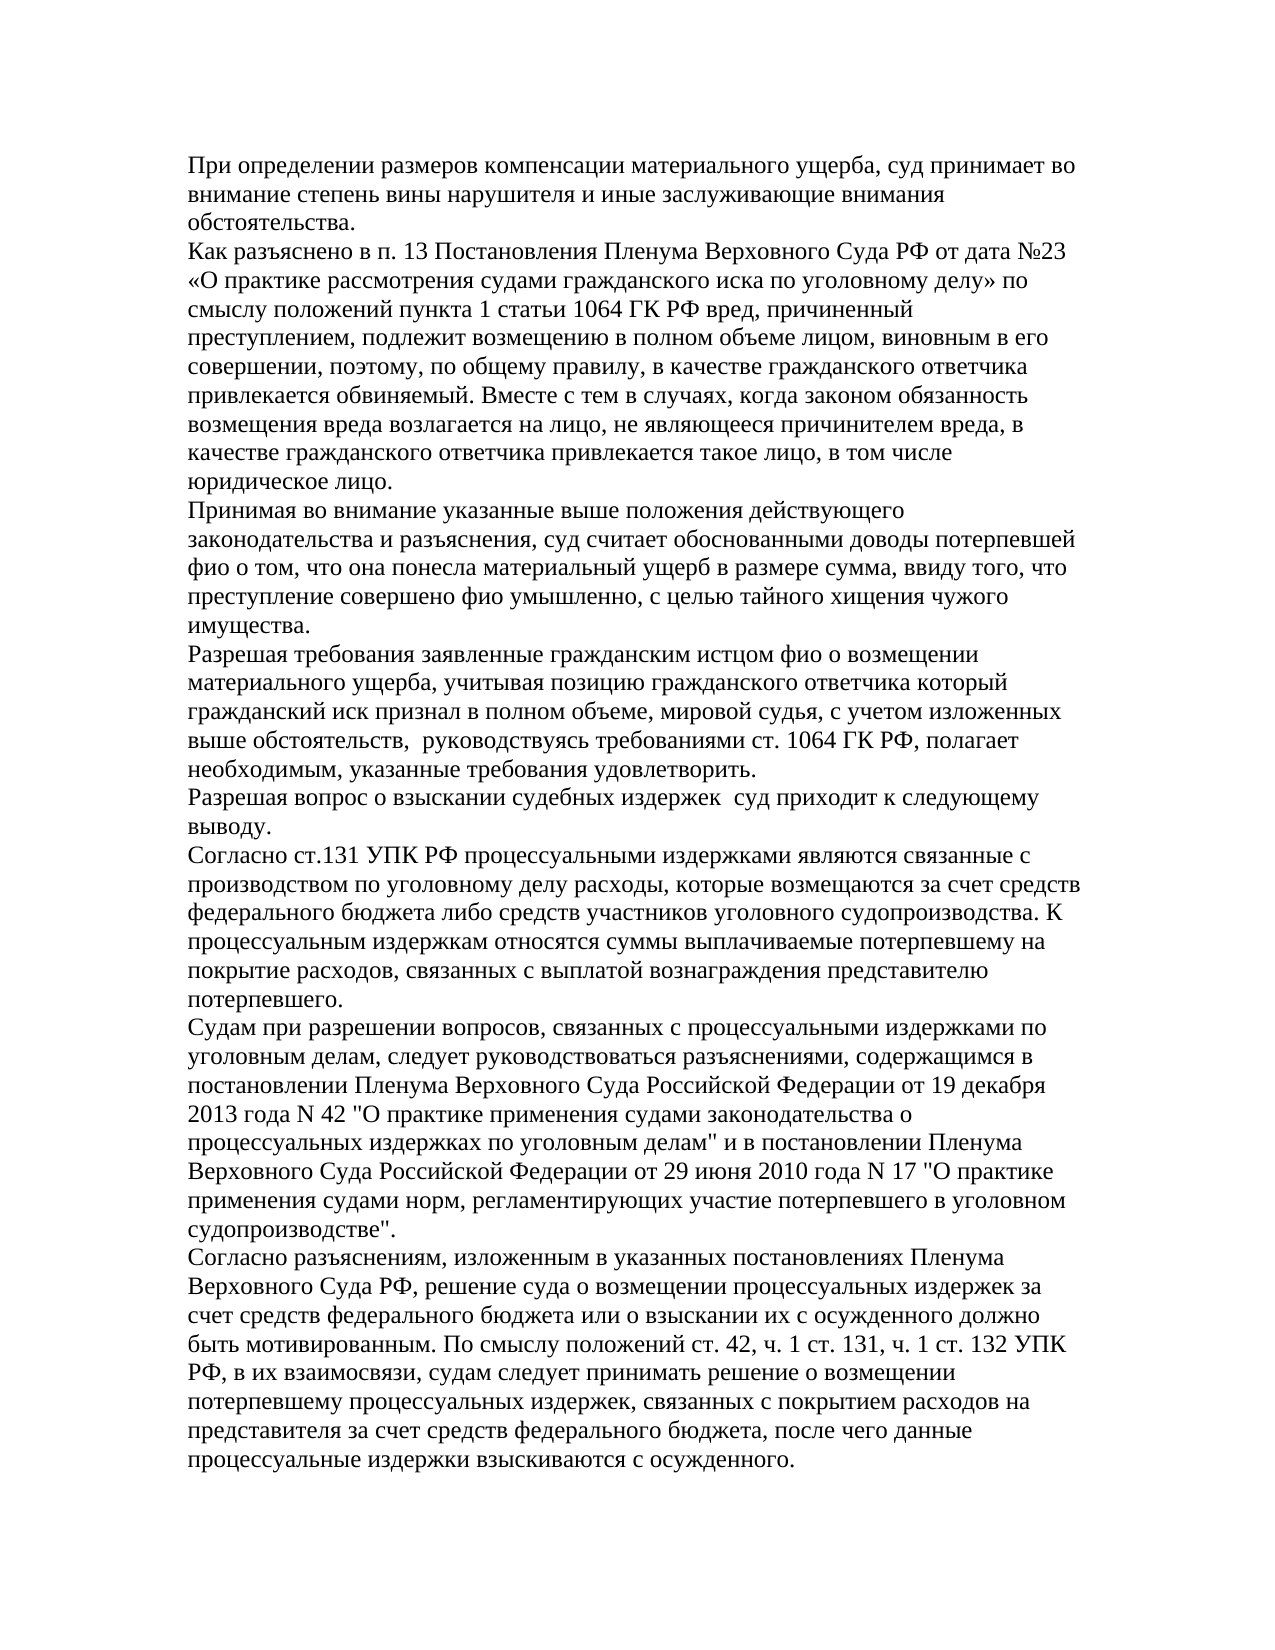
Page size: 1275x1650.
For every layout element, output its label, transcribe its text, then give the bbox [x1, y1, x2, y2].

text Согласно разъяснениям, изложенным в указанных постановлениях Пленума Верховного Суда РФ, решение суда о возмещении процессуальных издержек за счет средств федерального бюджета или о взыскании их с осужденного должно быть мотивированным. По смыслу положений ст. 42, ч. 1 ст. 131, ч. 1 ст. 132 УПК РФ, в их взаимосвязи, судам следует принимать решение о возмещении потерпевшему процессуальных издержек, связанных с покрытием расходов на представителя за счет средств федерального бюджета, после чего данные процессуальные издержки взыскиваются с осужденного. [187, 1242, 1087, 1472]
text Судам при разрешении вопросов, связанных с процессуальными издержками по уголовным делам, следует руководствоваться разъяснениями, содержащимся в постановлении Пленума Верховного Суда Российской Федерации от 19 декабря 2013 года N 42 "О практике применения судами законодательства о процессуальных издержках по уголовным делам" и в постановлении Пленума Верховного Суда Российской Федерации от 29 июня 2010 года N 17 "О практике применения судами норм, регламентирующих участие потерпевшего в уголовном судопроизводстве". [187, 1012, 1087, 1242]
text Как разъяснено в п. 13 Постановления Пленума Верховного Суда РФ от дата №23 «О практике рассмотрения судами гражданского иска по уголовному делу» по смыслу положений пункта 1 статьи 1064 ГК РФ вред, причиненный преступлением, подлежит возмещению в полном объеме лицом, виновным в его совершении, поэтому, по общему правилу, в качестве гражданского ответчика привлекается обвиняемый. Вместе с тем в случаях, когда законом обязанность возмещения вреда возлагается на лицо, не являющееся причинителем вреда, в качестве гражданского ответчика привлекается такое лицо, в том числе юридическое лицо. [187, 236, 1087, 495]
text Согласно ст.131 УПК РФ процессуальными издержками являются связанные с производством по уголовному делу расходы, которые возмещаются за счет средств федерального бюджета либо средств участников уголовного судопроизводства. К процессуальным издержкам относятся суммы выплачиваемые потерпевшему на покрытие расходов, связанных с выплатой вознаграждения представителю потерпевшего. [187, 840, 1087, 1012]
text При определении размеров компенсации материального ущерба, суд принимает во внимание степень вины нарушителя и иные заслуживающие внимания обстоятельства. [187, 150, 1087, 236]
text Разрешая вопрос о взыскании судебных издержек суд приходит к следующему выводу. [187, 782, 1087, 840]
text Принимая во внимание указанные выше положения действующего законодательства и разъяснения, суд считает обоснованными доводы потерпевшей фио о том, что она понесла материальный ущерб в размере сумма, ввиду того, что преступление совершено фио умышленно, с целью тайного хищения чужого имущества. [187, 495, 1087, 639]
text Разрешая требования заявленные гражданским истцом фио о возмещении материального ущерба, учитывая позицию гражданского ответчика который гражданский иск признал в полном объеме, мировой судья, с учетом изложенных выше обстоятельств, руководствуясь требованиями ст. 1064 ГК РФ, полагает необходимым, указанные требования удовлетворить. [187, 639, 1087, 782]
